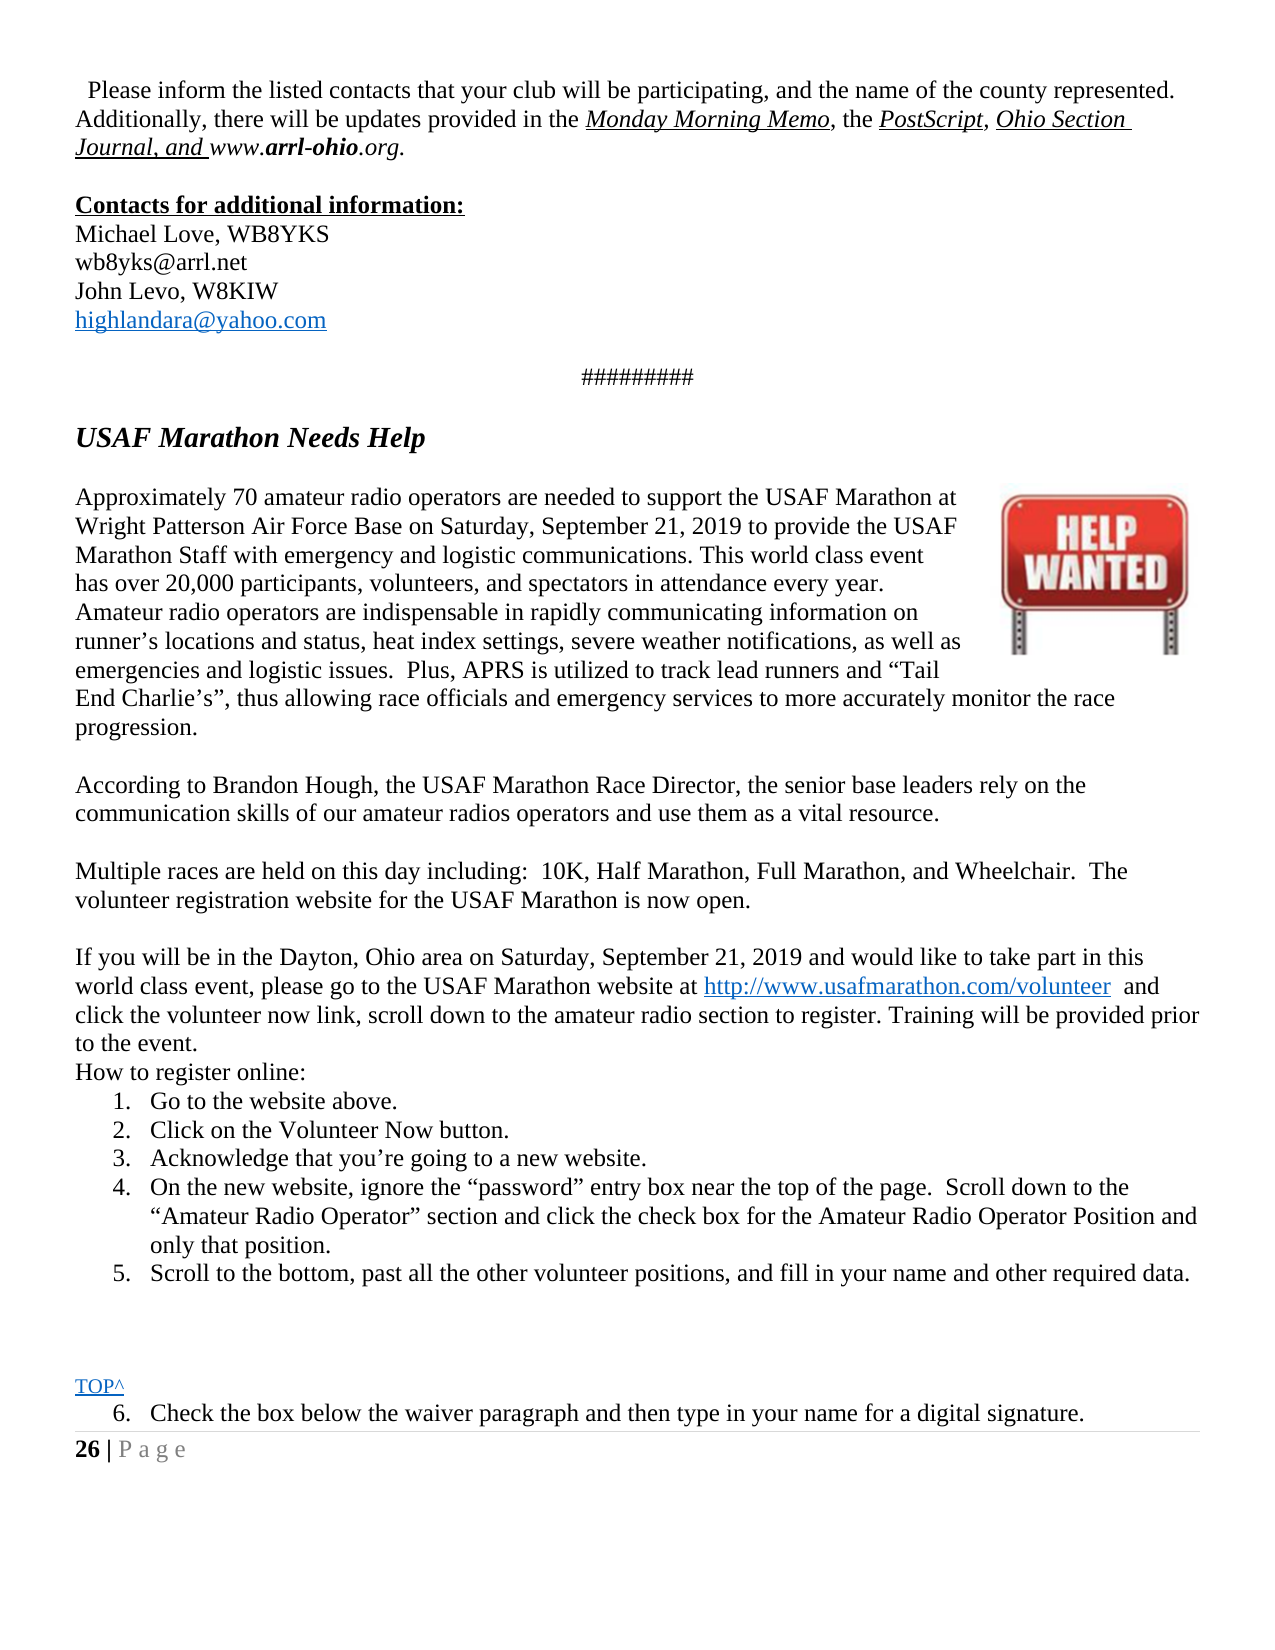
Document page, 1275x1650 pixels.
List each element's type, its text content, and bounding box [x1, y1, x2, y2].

text How to register online: [75, 1057, 1200, 1086]
text USAF Marathon Needs Help [75, 420, 1200, 453]
text Contacts for additional information: [75, 190, 1200, 219]
text Please inform the listed contacts that your club will be participating, and the name of the county represented. Additionally, there will be updates provided in the Monday Morning Memo, the PostScript, Ohio Section Journal, and www.arrl-ohio.org. [75, 75, 1200, 161]
list Check the box below the waiver paragraph and then type in your name for a digital signature. [112, 1398, 1200, 1426]
text wb8yks@arrl.net [75, 247, 1200, 276]
text TOP^ [75, 1373, 1200, 1398]
text John Levo, W8KIW [75, 276, 1200, 305]
list Click on the Volunteer Now button. [112, 1115, 1200, 1143]
text Amateur radio operators are indispensable in rapidly communicating information on runner’s locations and status, heat index settings, severe weather notifications, as well as emergencies and logistic issues. Plus, APRS is utilized to track lead runners and “Tail End Charlie’s”, thus allowing race officials and emergency services to more accurately monitor the race progression. [75, 597, 1200, 741]
text Multiple races are held on this day including: 10K, Half Marathon, Full Marathon, and Wheelchair. The volunteer registration website for the USAF Marathon is now open. [75, 856, 1200, 913]
text Michael Love, WB8YKS [75, 219, 1200, 247]
list Scroll to the bottom, past all the other volunteer positions, and fill in your name and other required data. [112, 1258, 1200, 1287]
text Approximately 70 amateur radio operators are needed to support the USAF Marathon at Wright Patterson Air Force Base on Saturday, September 21, 2019 to provide the USAF Marathon Staff with emergency and logistic communications. This world class event has over 20,000 participants, volunteers, and spectators in attendance every year. [75, 482, 1200, 597]
text According to Brandon Hough, the USAF Marathon Race Director, the senior base leaders rely on the communication skills of our amateur radios operators and use them as a vital resource. [75, 770, 1200, 827]
picture [978, 483, 1198, 656]
list Acknowledge that you’re going to a new website. [112, 1143, 1200, 1172]
text highlandara@yahoo.com [75, 305, 1200, 334]
list On the new website, ignore the “password” entry box near the top of the page. Scroll down to the “Amateur Radio Operator” section and click the check box for the Amateur Radio Operator Position and only that position. [112, 1172, 1200, 1258]
list Go to the website above. [112, 1086, 1200, 1115]
text ######### [75, 362, 1200, 391]
text If you will be in the Dayton, Ohio area on Saturday, September 21, 2019 and would like to take part in this world class event, please go to the USAF Marathon website at http://www.usafmarathon.com/volunteer and click the volunteer now link, scroll down to the amateur radio section to register. Training will be provided prior to the event. [75, 942, 1200, 1057]
